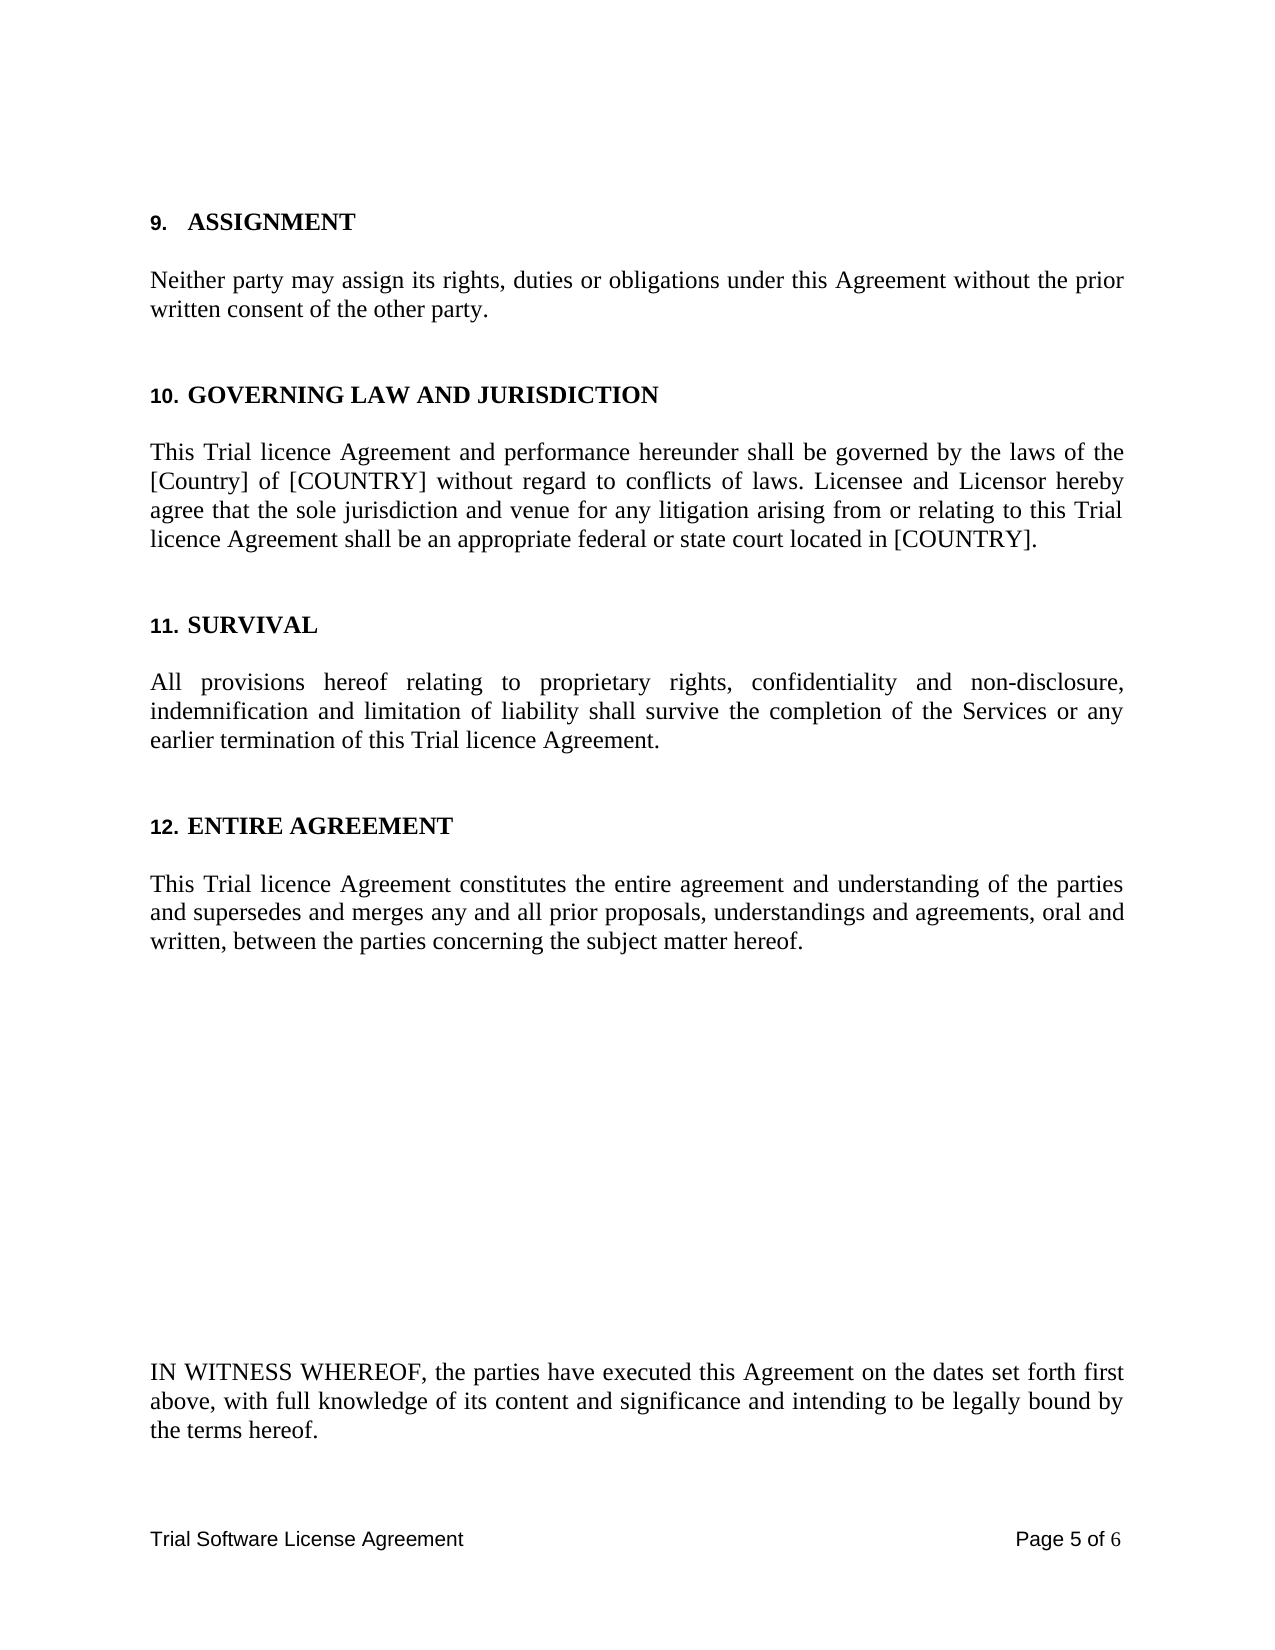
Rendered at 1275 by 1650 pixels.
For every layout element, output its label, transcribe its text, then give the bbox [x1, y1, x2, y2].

list ENTIRE AGREEMENT [150, 811, 1125, 840]
list ASSIGNMENT [150, 207, 1125, 236]
text Neither party may assign its rights, duties or obligations under this Agreement without the prior written consent of the other party. [150, 265, 1125, 322]
text All provisions hereof relating to proprietary rights, confidentiality and non-disclosure, indemnification and limitation of liability shall survive the completion of the Services or any earlier termination of this Trial licence Agreement. [150, 667, 1125, 754]
text This Trial licence Agreement and performance hereunder shall be governed by the laws of the [Country] of [COUNTRY] without regard to conflicts of laws. Licensee and Licensor hereby agree that the sole jurisdiction and venue for any litigation arising from or relating to this Trial licence Agreement shall be an appropriate federal or state court located in [COUNTRY]. [150, 437, 1125, 552]
list GOVERNING LAW AND JURISDICTION [150, 380, 1125, 409]
list SURVIVAL [150, 610, 1125, 639]
text IN WITNESS WHEREOF, the parties have executed this Agreement on the dates set forth first above, with full knowledge of its content and significance and intending to be legally bound by the terms hereof. [150, 1357, 1125, 1444]
text This Trial licence Agreement constitutes the entire agreement and understanding of the parties and supersedes and merges any and all prior proposals, understandings and agreements, oral and written, between the parties concerning the subject matter hereof. [150, 869, 1125, 955]
